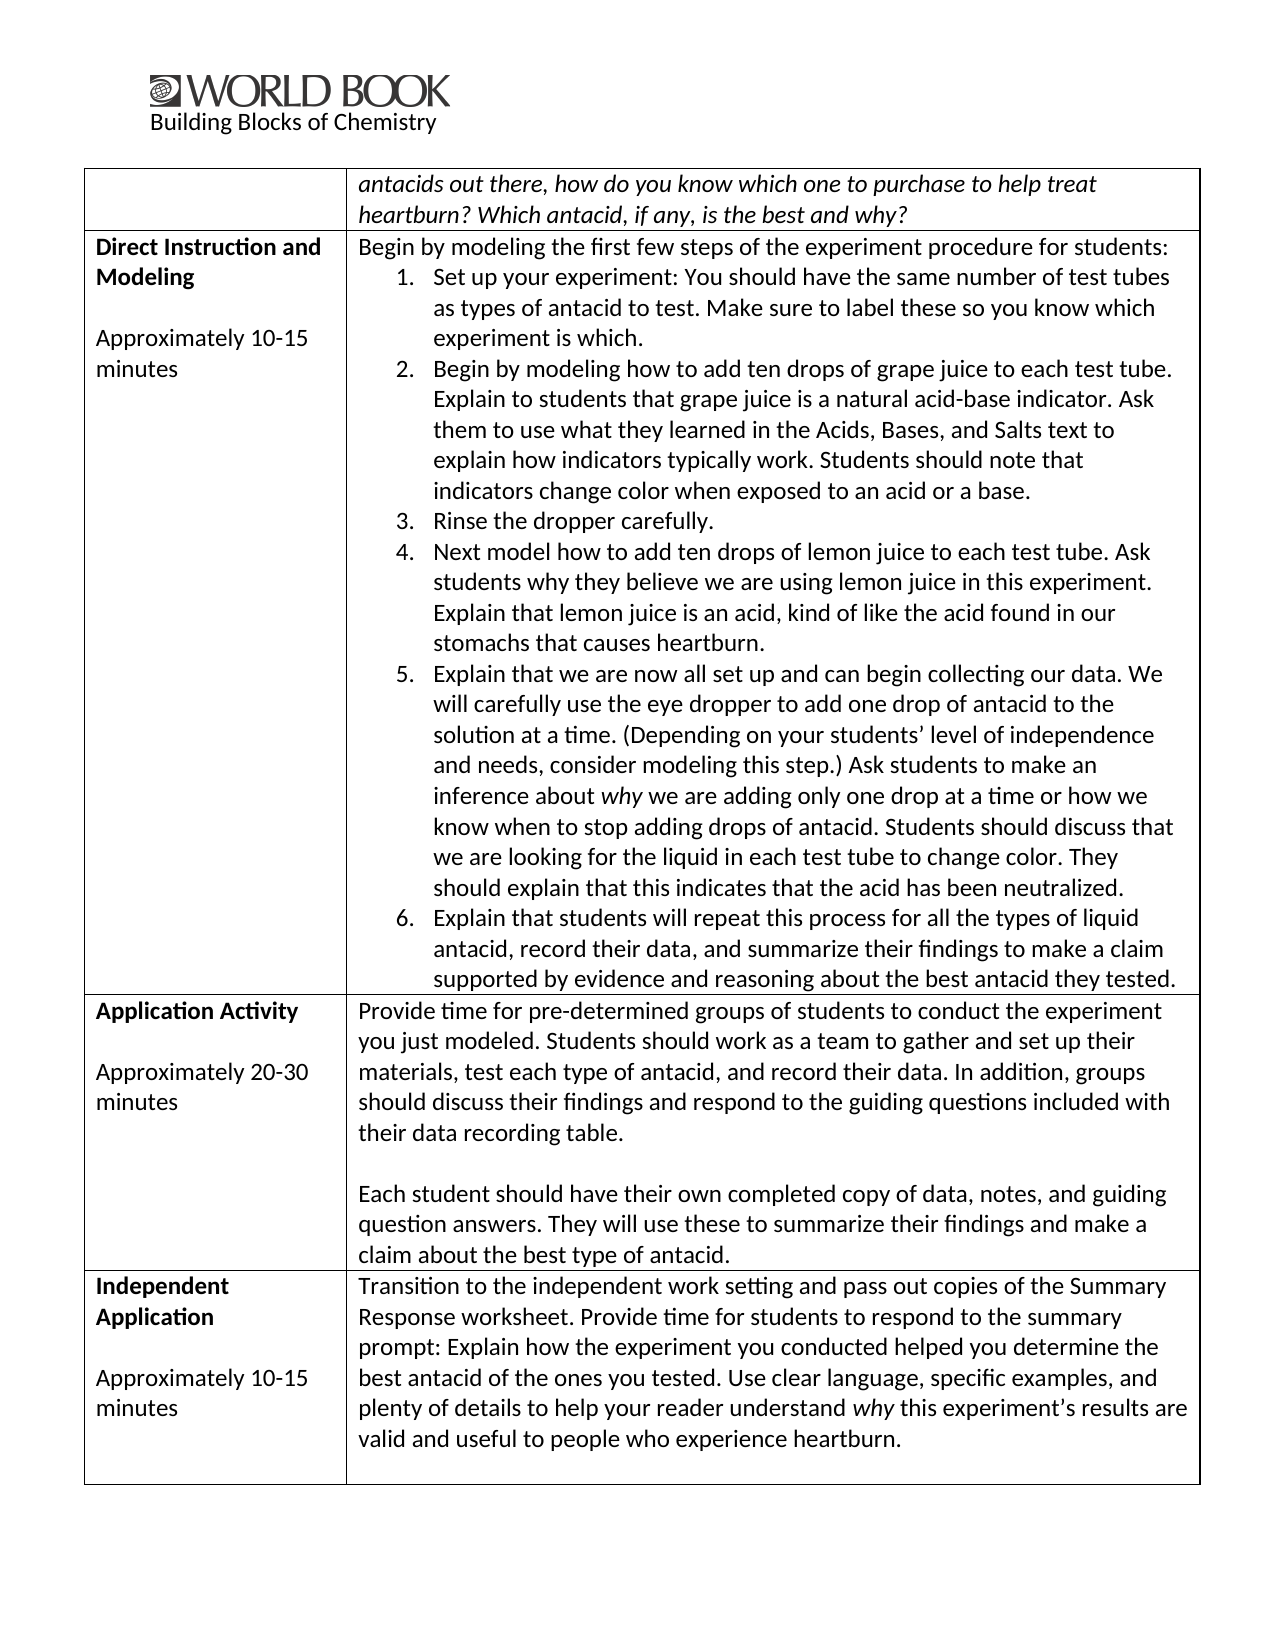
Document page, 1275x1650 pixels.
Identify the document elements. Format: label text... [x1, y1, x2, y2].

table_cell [347, 1271, 1199, 1484]
picture [150, 75, 451, 107]
table_cell Direct Instruction and Modeling Approximately 10-15 minutes [85, 231, 346, 994]
table_cell Provide time for pre-determined groups of students to conduct the experiment you just modeled. Students should work as a team to gather and set up their materials, test each type of antacid, and record their data. In addition, groups should discuss their findings and respond to the guiding questions included with their data recording table. Each student should have their own completed copy of data, notes, and guiding question answers. They will use these to summarize their findings and make a claim about the best type of antacid. [347, 995, 1199, 1269]
table_cell Begin by modeling the first few steps of the experiment procedure for students: Set up your experiment: You should have the same number of test tubes as types of antacid to test. Make sure to label these so you know which experiment is which. Begin by modeling how to add ten drops of grape juice to each test tube. Explain to students that grape juice is a natural acid-base indicator. Ask them to use what they learned in the Acids, Bases, and Salts text to explain how indicators typically work. Students should note that indicators change color when exposed to an acid or a base. Rinse the dropper carefully. Next model how to add ten drops of lemon juice to each test tube. Ask students why they believe we are using lemon juice in this experiment. Explain that lemon juice is an acid, kind of like the acid found in our stomachs that causes heartburn. Explain that we are now all set up and can begin collecting our data. We will carefully use the eye dropper to add one drop of antacid to the solution at a time. (Depending on your students’ level of independence and needs, consider modeling this step.) Ask students to make an inference about why we are adding only one drop at a time or how we know when to stop adding drops of antacid. Students should discuss that we are looking for the liquid in each test tube to change color. They should explain that this indicates that the acid has been neutralized. Explain that students will repeat this process for all the types of liquid antacid, record their data, and summarize their findings to make a claim supported by evidence and reasoning about the best antacid they tested. [347, 231, 1199, 994]
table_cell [85, 1271, 346, 1484]
table_cell Application Activity Approximately 20-30 minutes [85, 995, 346, 1269]
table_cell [347, 169, 1199, 230]
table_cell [85, 169, 346, 230]
